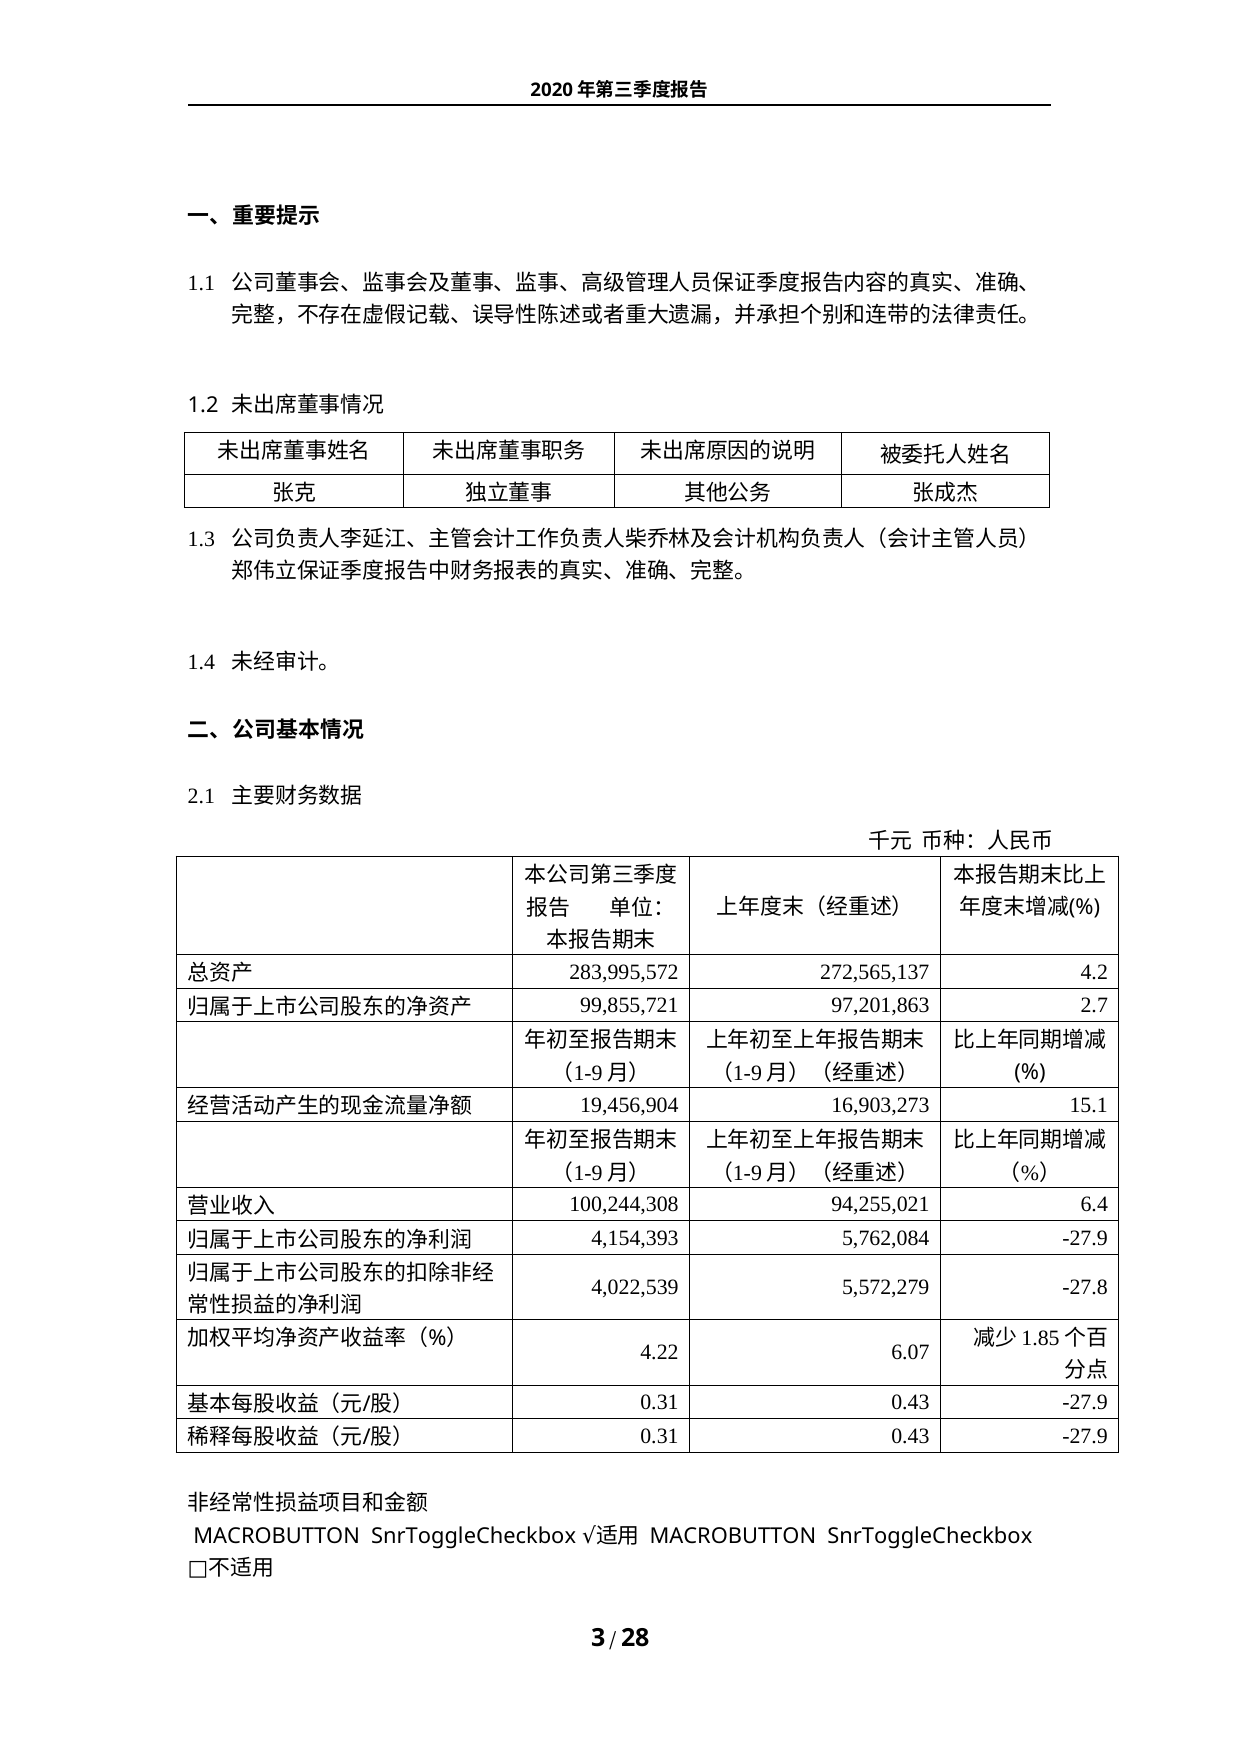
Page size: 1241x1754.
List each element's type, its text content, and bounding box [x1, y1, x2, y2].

subtitle 重要提示 [187, 197, 1053, 230]
subtitle 公司基本情况 [187, 711, 1053, 744]
subtitle 主要财务数据 [187, 778, 1053, 811]
